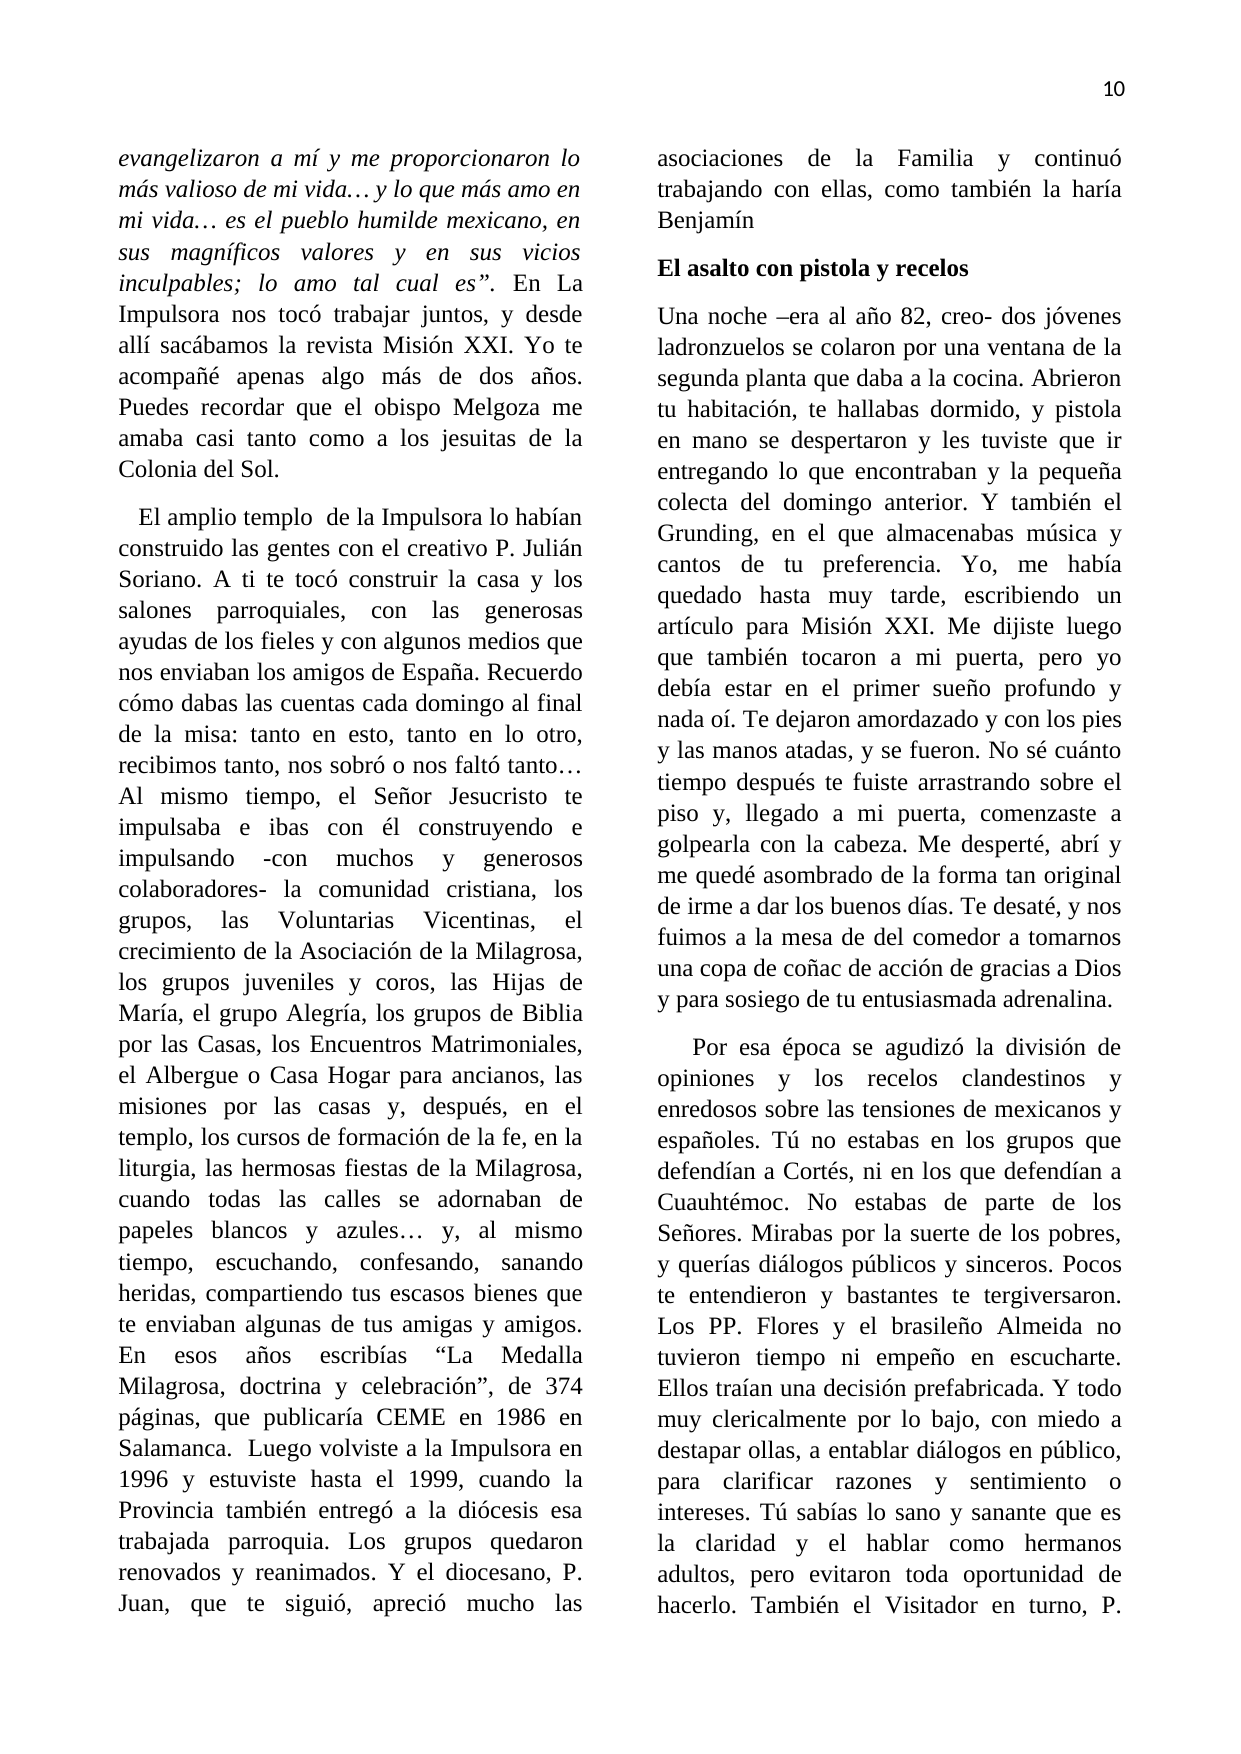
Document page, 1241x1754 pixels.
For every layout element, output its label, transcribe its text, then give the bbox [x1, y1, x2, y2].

text Una noche –era al año 82, creo- dos jóvenes ladronzuelos se colaron por una ventana de la segunda planta que daba a la cocina. Abrieron tu habitación, te hallabas dormido, y pistola en mano se despertaron y les tuviste que ir entregando lo que encontraban y la pequeña colecta del domingo anterior. Y también el Grunding, en el que almacenabas música y cantos de tu preferencia. Yo, me había quedado hasta muy tarde, escribiendo un artículo para Misión XXI. Me dijiste luego que también tocaron a mi puerta, pero yo debía estar en el primer sueño profundo y nada oí. Te dejaron amordazado y con los pies y las manos atadas, y se fueron. No sé cuánto tiempo después te fuiste arrastrando sobre el piso y, llegado a mi puerta, comenzaste a golpearla con la cabeza. Me desperté, abrí y me quedé asombrado de la forma tan original de irme a dar los buenos días. Te desaté, y nos fuimos a la mesa de del comedor a tomarnos una copa de coñac de acción de gracias a Dios y para sosiego de tu entusiasmada adrenalina. [657, 301, 1122, 1013]
text El asalto con pistola y recelos [657, 253, 1122, 282]
text El amplio templo de la Impulsora lo habían construido las gentes con el creativo P. Julián Soriano. A ti te tocó construir la casa y los salones parroquiales, con las generosas ayudas de los fieles y con algunos medios que nos enviaban los amigos de España. Recuerdo cómo dabas las cuentas cada domingo al final de la misa: tanto en esto, tanto en lo otro, recibimos tanto, nos sobró o nos faltó tanto… Al mismo tiempo, el Señor Jesucristo te impulsaba e ibas con él construyendo e impulsando -con muchos y generosos colaboradores- la comunidad cristiana, los grupos, las Voluntarias Vicentinas, el crecimiento de la Asociación de la Milagrosa, los grupos juveniles y coros, las Hijas de María, el grupo Alegría, los grupos de Biblia por las Casas, los Encuentros Matrimoniales, el Albergue o Casa Hogar para ancianos, las misiones por las casas y, después, en el templo, los cursos de formación de la fe, en la liturgia, las hermosas fiestas de la Milagrosa, cuando todas las calles se adornaban de papeles blancos y azules… y, al mismo tiempo, escuchando, confesando, sanando heridas, compartiendo tus escasos bienes que te enviaban algunas de tus amigas y amigos. En esos años escribías “La Medalla Milagrosa, doctrina y celebración”, de 374 páginas, que publicaría CEME en 1986 en Salamanca. Luego volviste a la Impulsora en 1996 y estuviste hasta el 1999, cuando la Provincia también entregó a la diócesis esa trabajada parroquia. Los grupos quedaron renovados y reanimados. Y el diocesano, P. Juan, que te siguió, apreció mucho las asociaciones de la Familia y continuó trabajando con ellas, como también la haría Benjamín [118, 502, 583, 1617]
